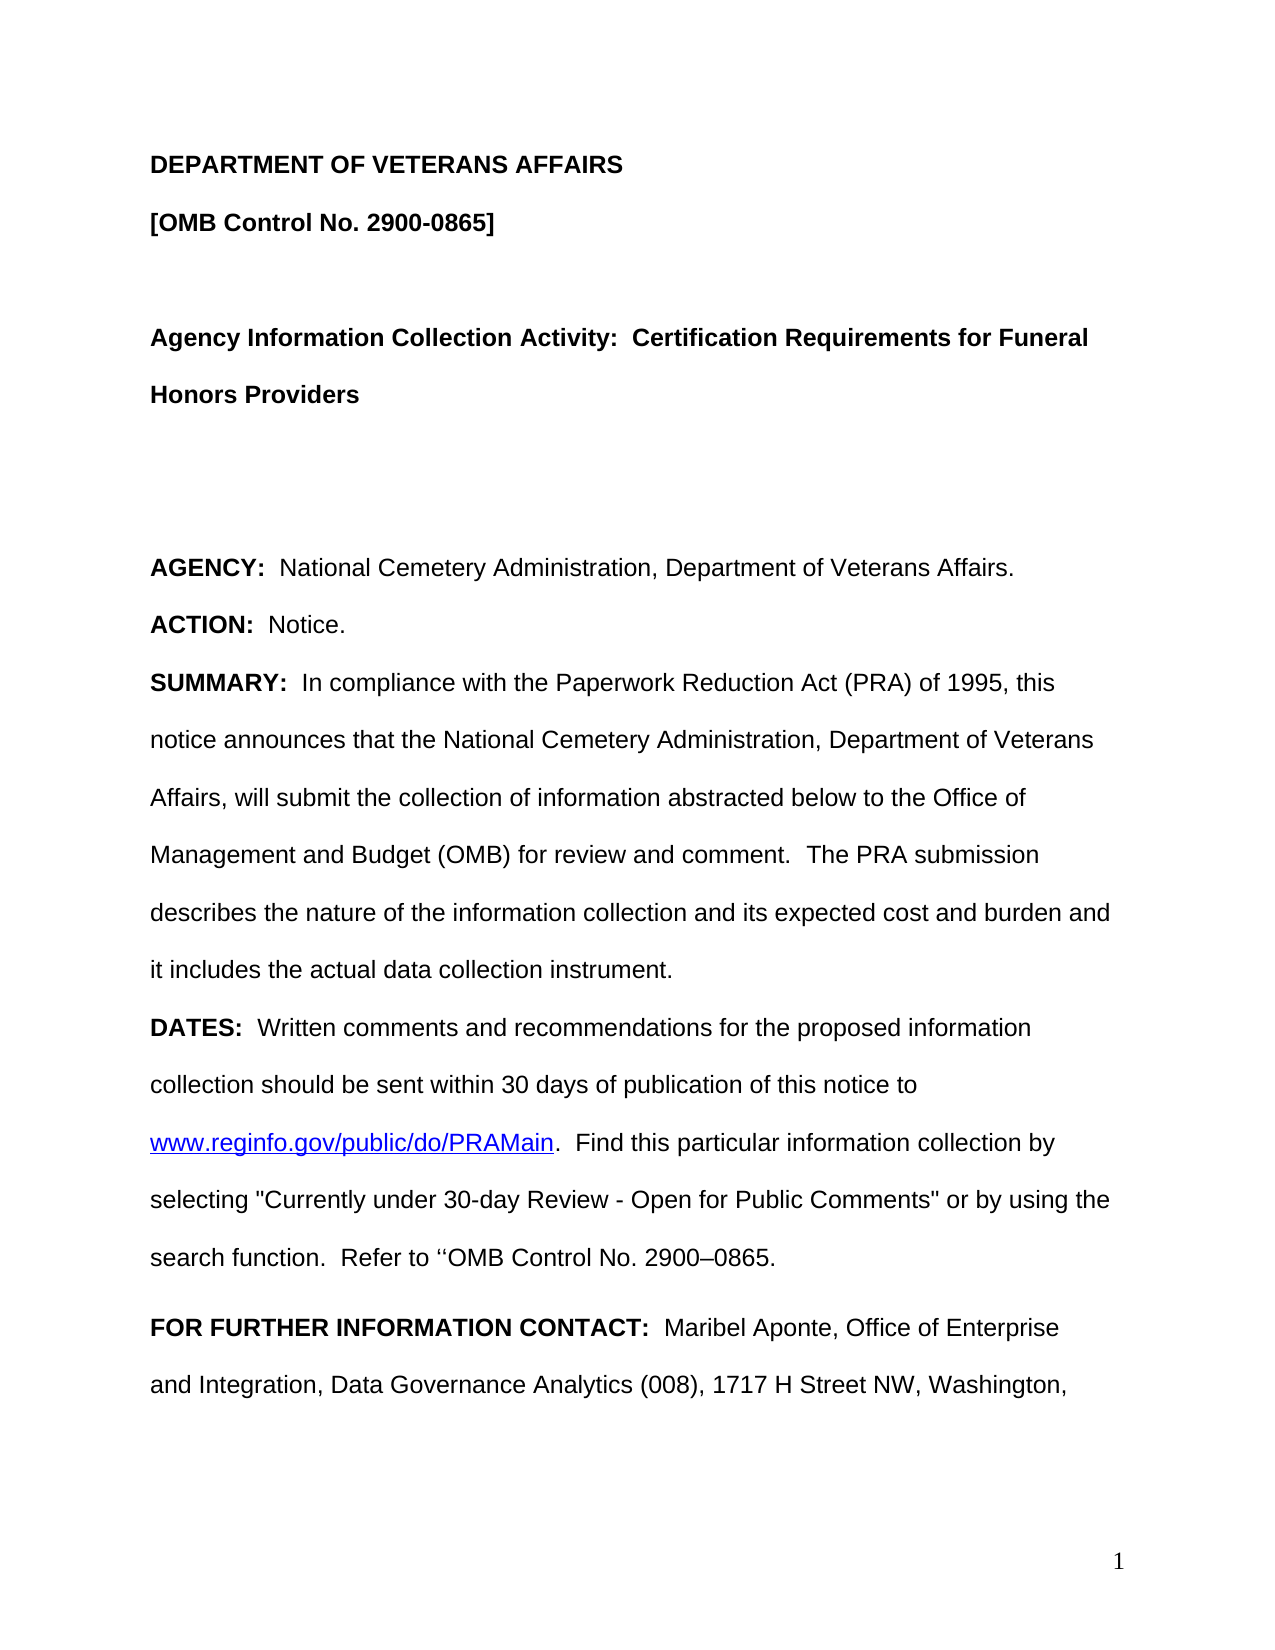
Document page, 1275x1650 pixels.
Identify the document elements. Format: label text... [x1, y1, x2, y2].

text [150, 1312, 1097, 1399]
text ACTION: Notice. [150, 610, 1125, 639]
text DATES: Written comments and recommendations for the proposed information collection should be sent within 30 days of publication of this notice to www.reginfo.gov/public/do/PRAMain. Find this particular information collection by selecting "Currently under 30-day Review - Open for Public Comments" or by using the search function. Refer to ‘‘OMB Control No. 2900–0865. [150, 1012, 1125, 1271]
text Agency Information Collection Activity: Certification Requirements for Funeral Honors Providers [150, 322, 1144, 466]
text DEPARTMENT OF VETERANS AFFAIRS [150, 150, 1125, 179]
text AGENCY: National Cemetery Administration, Department of Veterans Affairs. [150, 552, 1125, 581]
text SUMMARY: In compliance with the Paperwork Reduction Act (PRA) of 1995, this notice announces that the National Cemetery Administration, Department of Veterans Affairs, will submit the collection of information abstracted below to the Office of Management and Budget (OMB) for review and comment. The PRA submission describes the nature of the information collection and its expected cost and burden and it includes the actual data collection instrument. [150, 667, 1125, 984]
text [OMB Control No. 2900-0865] [150, 207, 1144, 236]
